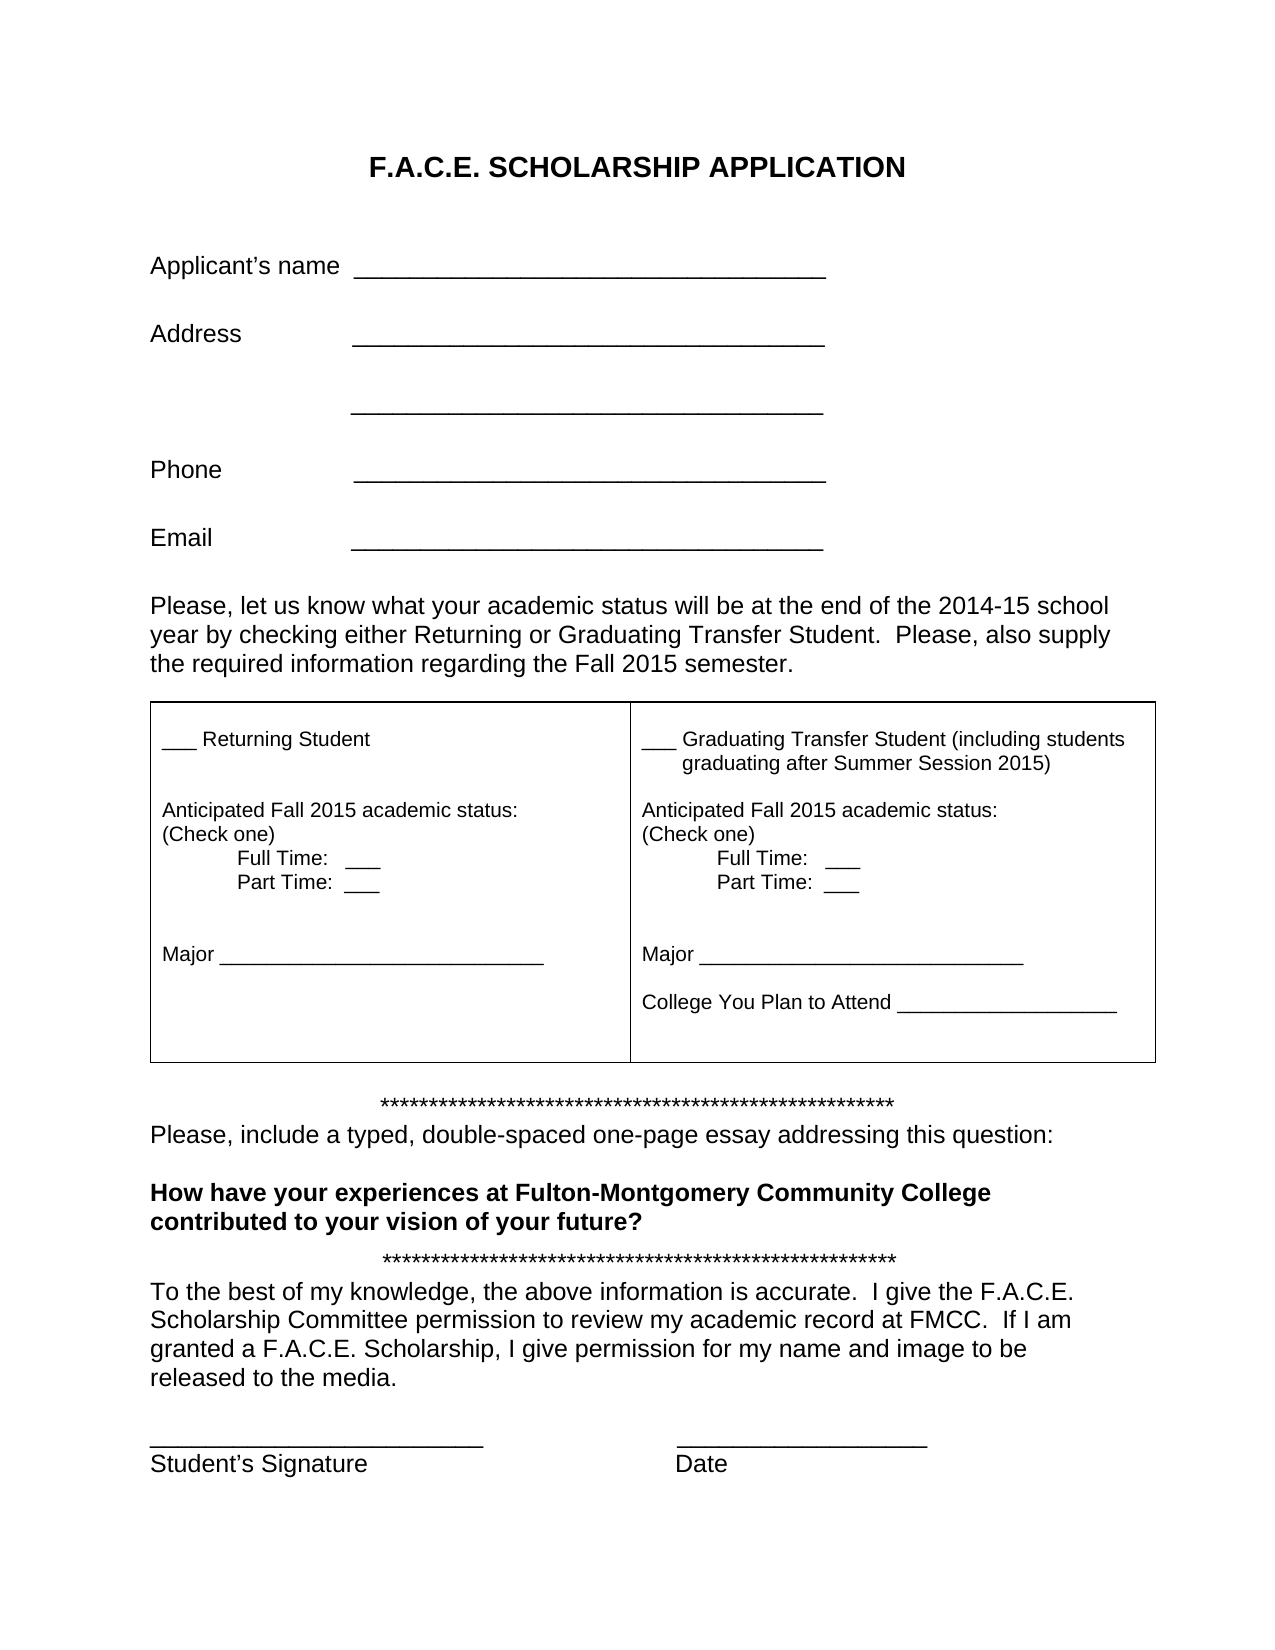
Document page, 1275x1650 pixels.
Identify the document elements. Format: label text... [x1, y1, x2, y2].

text __________________________________ [150, 387, 1125, 416]
text Applicant’s name __________________________________ [150, 251, 1125, 279]
text Please, let us know what your academic status will be at the end of the 2014-15 school year by checking either Returning or Graduating Transfer Student. Please, also supply the required information regarding the Fall 2015 semester. [150, 591, 1125, 677]
table_header ___ Graduating Transfer Student (including students graduating after Summer Session 2015) Anticipated Fall 2015 academic status: (Check one) Full Time: ___ Part Time: ___ Major ____________________________ College You Plan to Attend ___________________ [631, 703, 1155, 1062]
text ________________________ __________________ [150, 1420, 1125, 1449]
text ***************************************************** [150, 1092, 1125, 1120]
text Please, include a typed, double-spaced one-page essay addressing this question: [150, 1120, 1125, 1149]
table_header ___ Returning Student Anticipated Fall 2015 academic status: (Check one) Full Time: ___ Part Time: ___ Major ____________________________ [151, 703, 630, 1062]
text Phone __________________________________ [150, 455, 1125, 484]
text How have your experiences at Fulton-Montgomery Community College contributed to your vision of your future? [150, 1178, 1125, 1235]
text ***************************************************** [195, 1248, 1125, 1277]
text To the best of my knowledge, the above information is accurate. I give the F.A.C.E. Scholarship Committee permission to review my academic record at FMCC. If I am granted a F.A.C.E. Scholarship, I give permission for my name and image to be released to the media. [150, 1277, 1125, 1392]
text F.A.C.E. SCHOLARSHIP APPLICATION [150, 150, 1125, 183]
text Student’s Signature Date [150, 1449, 1125, 1478]
text Email __________________________________ [150, 523, 1125, 552]
text Address __________________________________ [150, 319, 1125, 347]
